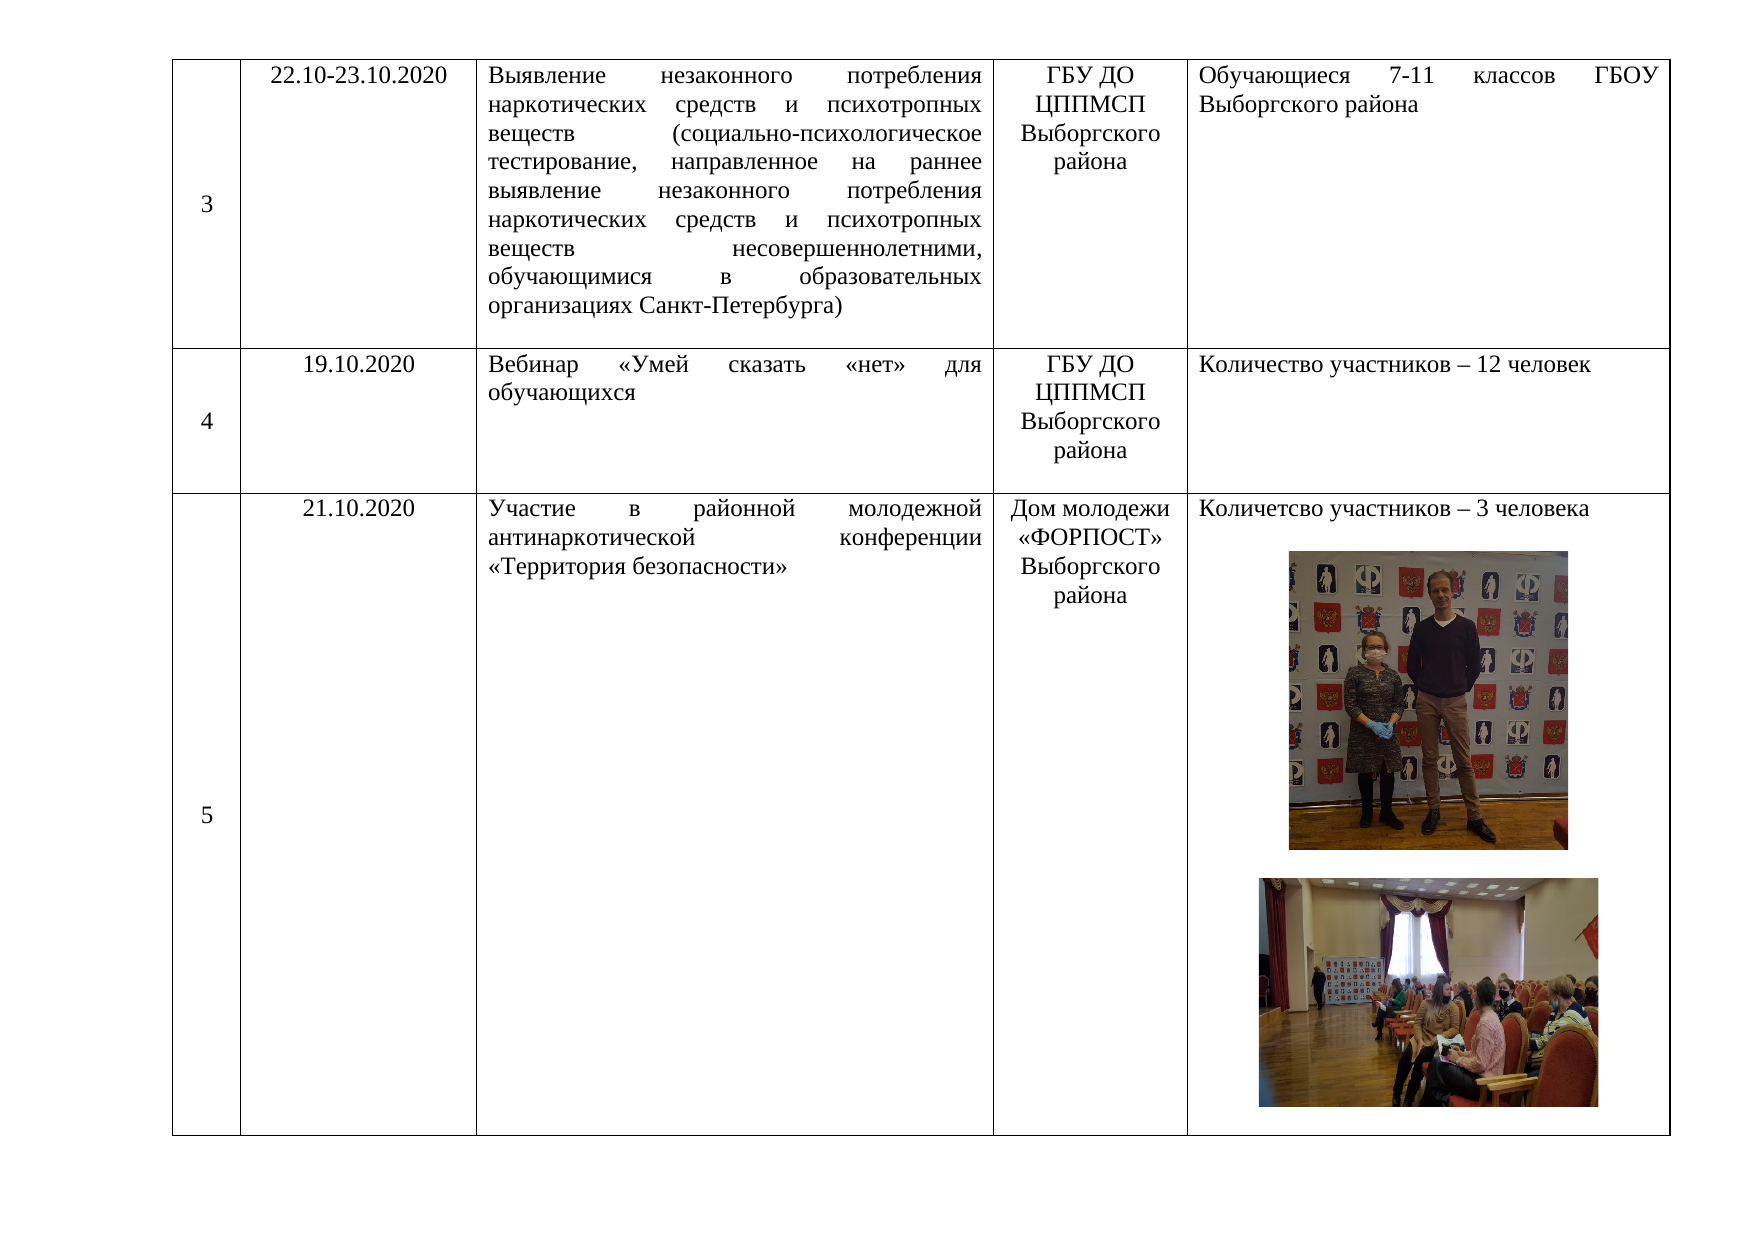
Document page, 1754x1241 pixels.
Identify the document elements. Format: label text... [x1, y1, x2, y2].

table_cell 3 [173, 60, 240, 348]
table_cell 22.10-23.10.2020 [241, 60, 476, 348]
table_cell Участие в районной молодежной антинаркотической конференции «Территория безопасности» [477, 494, 993, 1135]
table_cell Обучающиеся 7-11 классов ГБОУ Выборгского района [1188, 60, 1669, 348]
table_cell Выявление незаконного потребления наркотических средств и психотропных веществ (социально-психологическое тестирование, направленное на раннее выявление незаконного потребления наркотических средств и психотропных веществ несовершеннолетними, обучающимися в образовательных организациях Санкт-Петербурга) [477, 60, 993, 348]
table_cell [994, 60, 1187, 348]
picture [1258, 878, 1599, 1107]
table_cell 21.10.2020 [241, 494, 476, 1135]
table_cell 5 [173, 494, 240, 1135]
table_cell ГБУ ДО ЦППМСП Выборгского района [994, 349, 1187, 492]
table_cell 4 [173, 349, 240, 492]
table_cell Количетсво участников – 3 человека [1188, 494, 1669, 1135]
picture [1288, 551, 1569, 850]
table_cell Дом молодежи «ФОРПОСТ» Выборгского района [994, 494, 1187, 1135]
table_cell Вебинар «Умей сказать «нет» для обучающихся [477, 349, 993, 492]
table_cell 19.10.2020 [241, 349, 476, 492]
table_cell Количество участников – 12 человек [1188, 349, 1669, 492]
